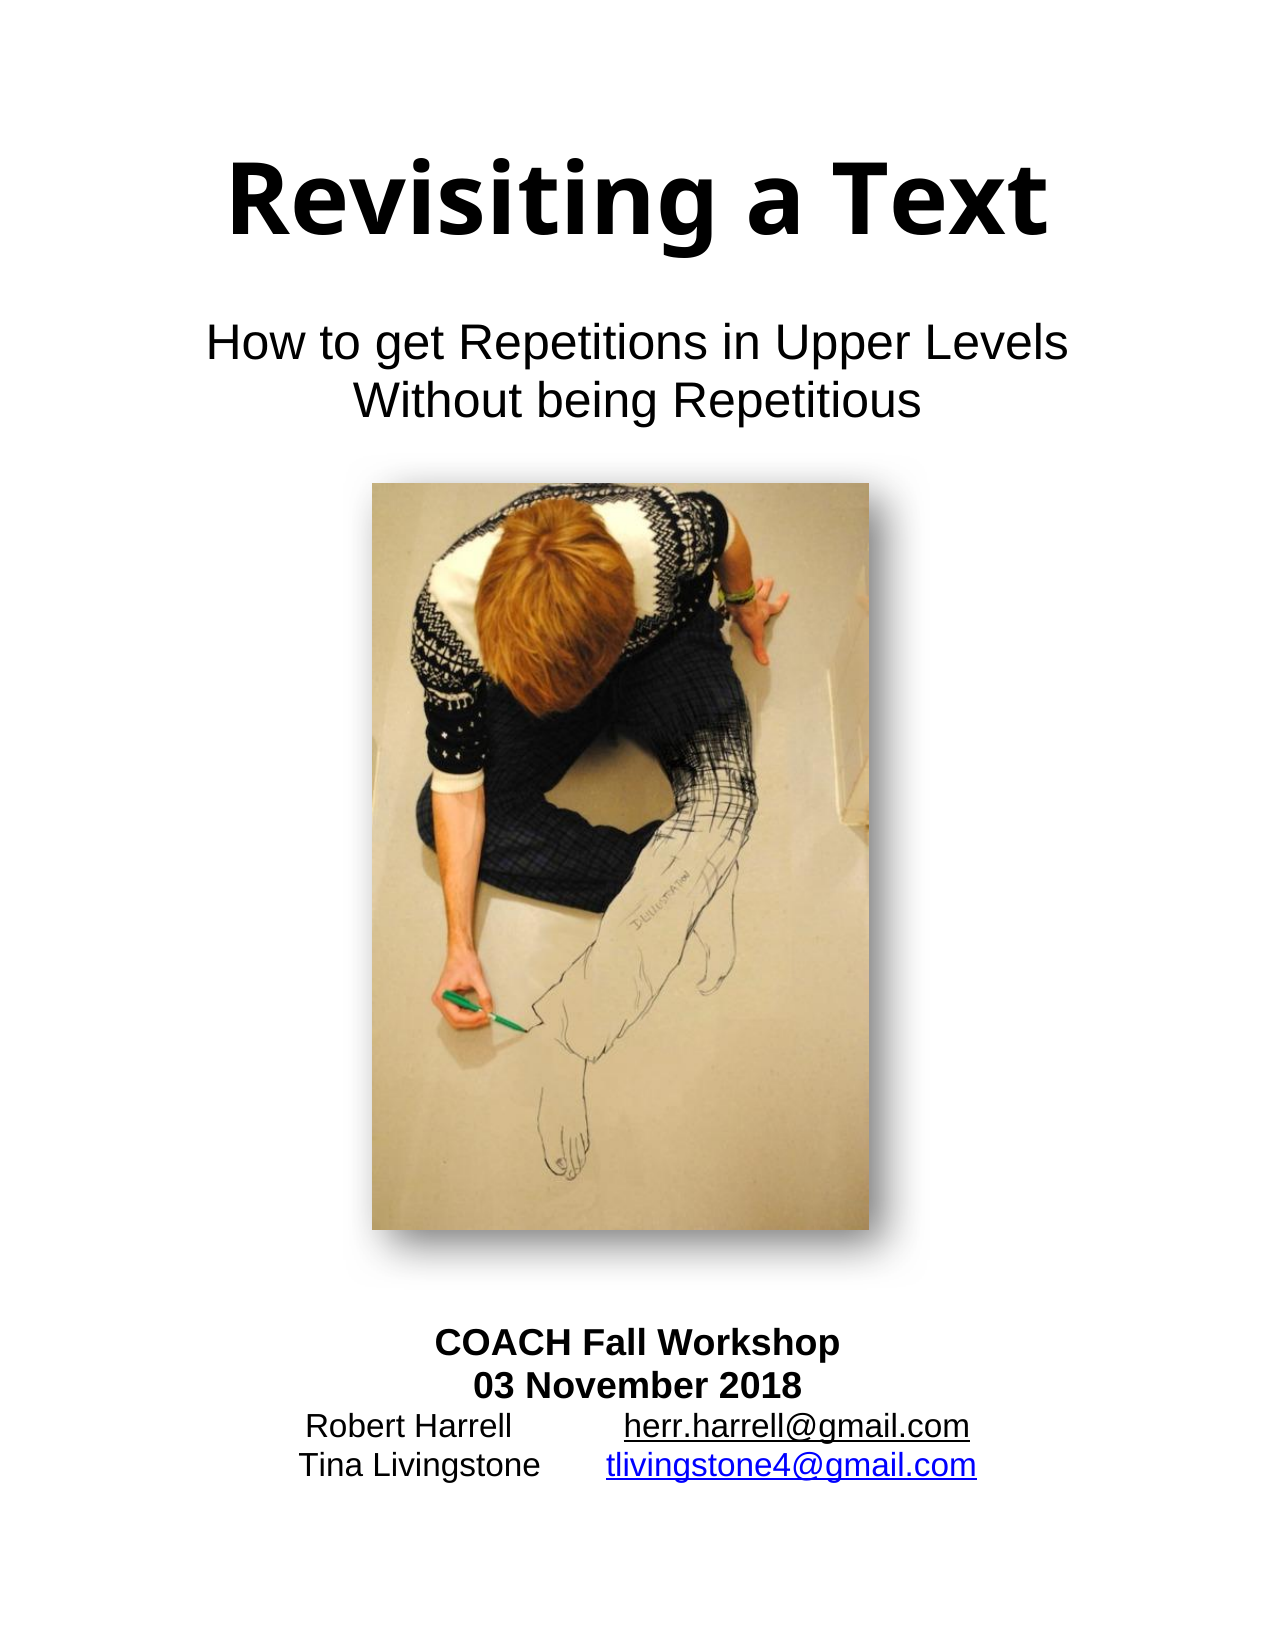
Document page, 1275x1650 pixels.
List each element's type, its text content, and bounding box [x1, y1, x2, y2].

text 03 November 2018 [150, 1363, 1125, 1406]
picture [372, 483, 869, 1230]
text Robert Harrell herr.harrell@gmail.com [150, 1406, 1125, 1445]
text How to get Repetitions in Upper Levels [150, 313, 1125, 370]
text Revisiting a Text [150, 127, 1125, 264]
text COACH Fall Workshop [150, 1320, 1125, 1363]
text Without being Repetitious [150, 370, 1125, 428]
text Tina Livingstone tlivingstone4@gmail.com [150, 1445, 1125, 1483]
